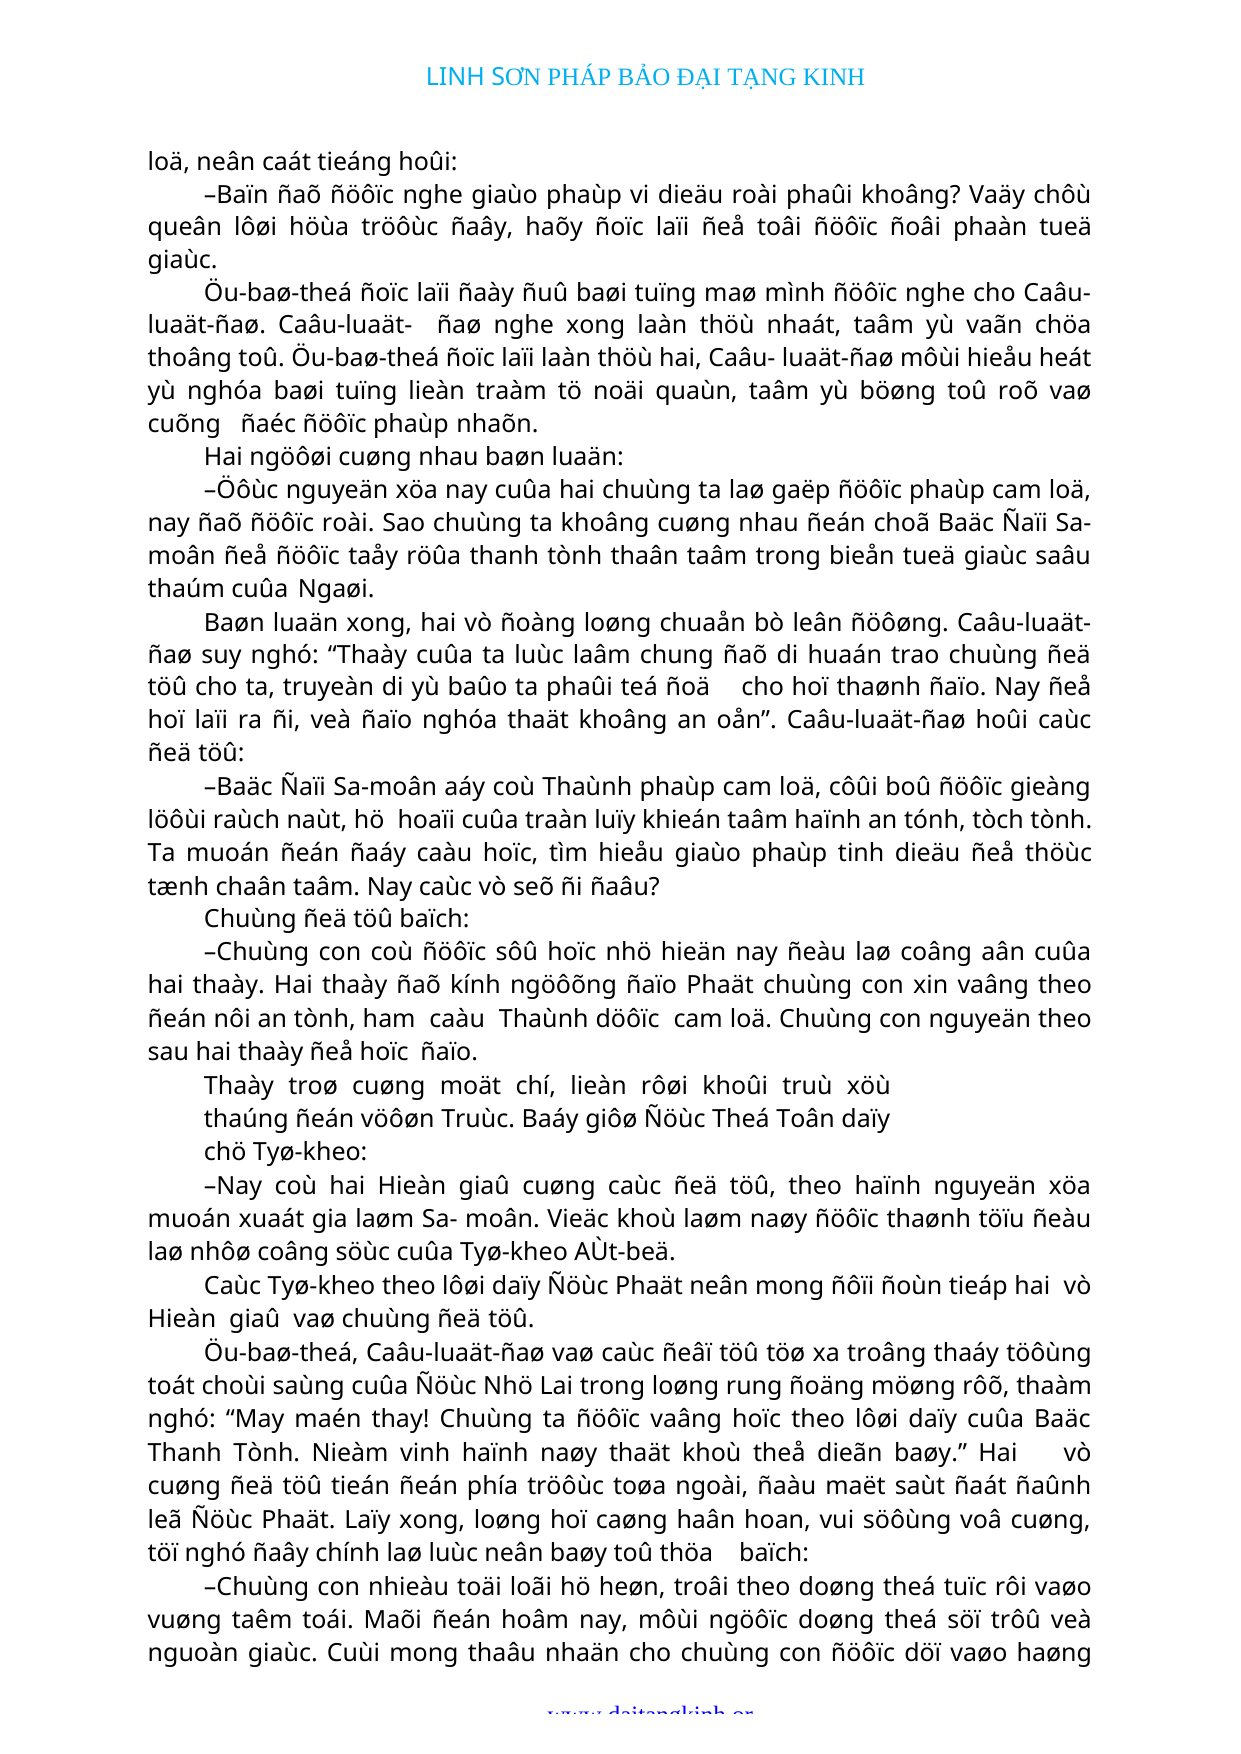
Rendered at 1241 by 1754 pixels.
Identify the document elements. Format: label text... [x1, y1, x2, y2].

text Thaày troø cuøng moät chí, lieàn rôøi khoûi truù xöù thaúng ñeán vöôøn Truùc. Baáy giôø Ñöùc Theá Toân daïy chö Tyø-kheo: [204, 1068, 891, 1168]
text loä, neân caát tieáng hoûi: [147, 145, 1105, 177]
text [147, 1569, 1093, 1669]
text Öu-baø-theá ñoïc laïi ñaày ñuû baøi tuïng maø mình ñöôïc nghe cho Caâu-luaät-ñaø. Caâu-luaät- ñaø nghe xong laàn thöù nhaát, taâm yù vaãn chöa thoâng toû. Öu-baø-theá ñoïc laïi laàn thöù hai, Caâu- luaät-ñaø môùi hieåu heát yù nghóa baøi tuïng lieàn traàm tö noäi quaùn, taâm yù böøng toû roõ vaø cuõng ñaéc ñöôïc phaùp nhaõn. [147, 276, 1093, 439]
text Hai ngöôøi cuøng nhau baøn luaän: [204, 439, 1105, 471]
text Chuùng ñeä töû baïch: [204, 903, 1105, 934]
text –Nay coù hai Hieàn giaû cuøng caùc ñeä töû, theo haïnh nguyeän xöa muoán xuaát gia laøm Sa- moân. Vieäc khoù laøm naøy ñöôïc thaønh töïu ñeàu laø nhôø coâng söùc cuûa Tyø-kheo AÙt-beä. [147, 1168, 1093, 1268]
text Caùc Tyø-kheo theo lôøi daïy Ñöùc Phaät neân mong ñôïi ñoùn tieáp hai vò Hieàn giaû vaø chuùng ñeä töû. [147, 1268, 1093, 1335]
text Baøn luaän xong, hai vò ñoàng loøng chuaån bò leân ñöôøng. Caâu-luaät-ñaø suy nghó: “Thaày cuûa ta luùc laâm chung ñaõ di huaán trao chuùng ñeä töû cho ta, truyeàn di yù baûo ta phaûi teá ñoä cho hoï thaønh ñaïo. Nay ñeå hoï laïi ra ñi, veà ñaïo nghóa thaät khoâng an oån”. Caâu-luaät-ñaø hoûi caùc ñeä töû: [147, 605, 1093, 768]
text –Öôùc nguyeän xöa nay cuûa hai chuùng ta laø gaëp ñöôïc phaùp cam loä, nay ñaõ ñöôïc roài. Sao chuùng ta khoâng cuøng nhau ñeán choã Baäc Ñaïi Sa-moân ñeå ñöôïc taåy röûa thanh tònh thaân taâm trong bieån tueä giaùc saâu thaúm cuûa Ngaøi. [147, 471, 1093, 605]
text –Baïn ñaõ ñöôïc nghe giaùo phaùp vi dieäu roài phaûi khoâng? Vaäy chôù queân lôøi höùa tröôùc ñaây, haõy ñoïc laïi ñeå toâi ñöôïc ñoâi phaàn tueä giaùc. [147, 177, 1093, 276]
text –Chuùng con coù ñöôïc sôû hoïc nhö hieän nay ñeàu laø coâng aân cuûa hai thaày. Hai thaày ñaõ kính ngöôõng ñaïo Phaät chuùng con xin vaâng theo ñeán nôi an tònh, ham caàu Thaùnh döôïc cam loä. Chuùng con nguyeän theo sau hai thaày ñeå hoïc ñaïo. [147, 934, 1093, 1068]
text Öu-baø-theá, Caâu-luaät-ñaø vaø caùc ñeâï töû töø xa troâng thaáy töôùng toát choùi saùng cuûa Ñöùc Nhö Lai trong loøng rung ñoäng möøng rôõ, thaàm nghó: “May maén thay! Chuùng ta ñöôïc vaâng hoïc theo lôøi daïy cuûa Baäc Thanh Tònh. Nieàm vinh haïnh naøy thaät khoù theå dieãn baøy.” Hai vò cuøng ñeä töû tieán ñeán phía tröôùc toøa ngoài, ñaàu maët saùt ñaát ñaûnh leã Ñöùc Phaät. Laïy xong, loøng hoï caøng haân hoan, vui söôùng voâ cuøng, töï nghó ñaây chính laø luùc neân baøy toû thöa baïch: [147, 1335, 1093, 1569]
text –Baäc Ñaïi Sa-moân aáy coù Thaùnh phaùp cam loä, côûi boû ñöôïc gieàng löôùi raùch naùt, hö hoaïi cuûa traàn luïy khieán taâm haïnh an tónh, tòch tònh. Ta muoán ñeán ñaáy caàu hoïc, tìm hieåu giaùo phaùp tinh dieäu ñeå thöùc tænh chaân taâm. Nay caùc vò seõ ñi ñaâu? [147, 769, 1093, 903]
